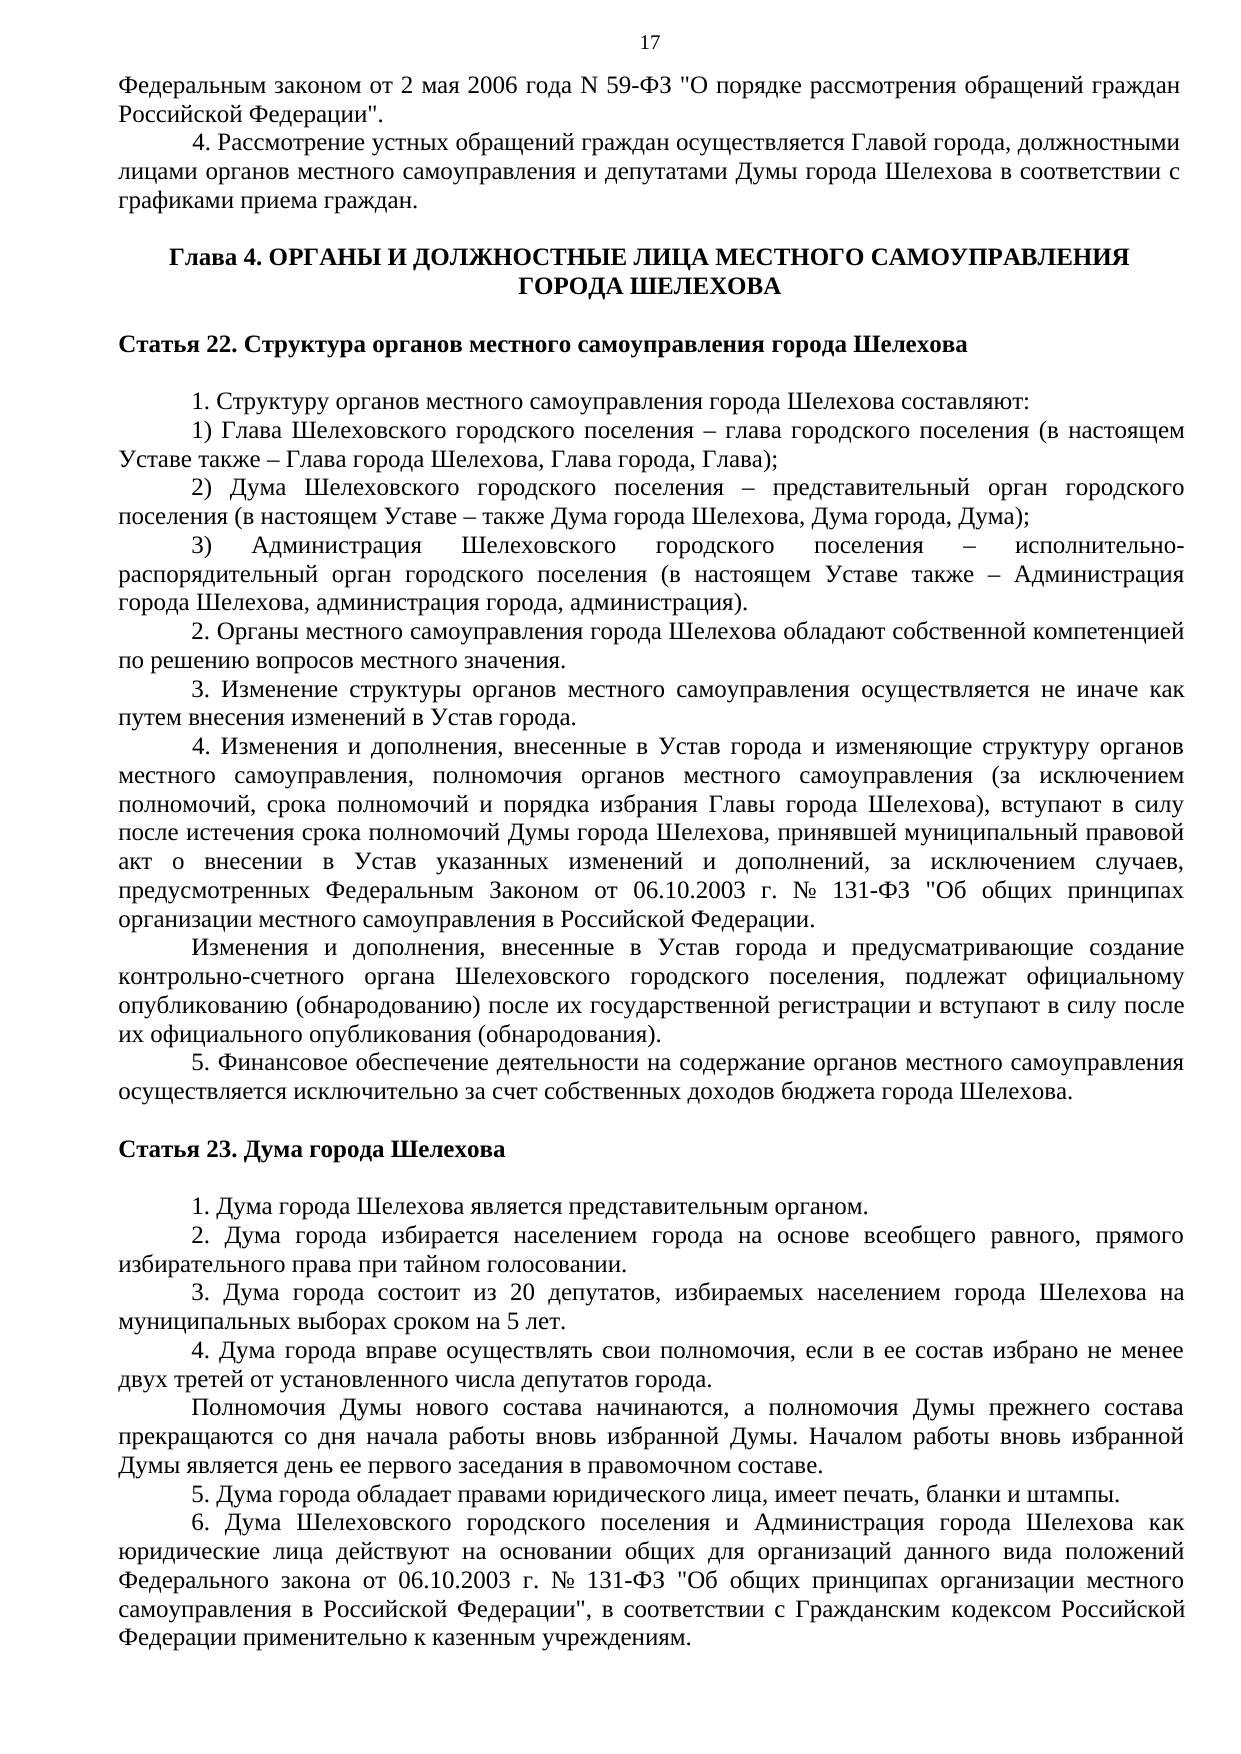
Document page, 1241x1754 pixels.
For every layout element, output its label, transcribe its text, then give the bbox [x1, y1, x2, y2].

text 6. Дума Шелеховского городского поселения и Администрация города Шелехова как юридические лица действуют на основании общих для организаций данного вида положений Федерального закона от 06.10.2003 г. № 131-ФЗ "Об общих принципах организации местного самоуправления в Российской Федерации", в соответствии с Гражданским кодексом Российской Федерации применительно к казенным учреждениям. [118, 1507, 1186, 1651]
text 1. Структуру органов местного самоуправления города Шелехова составляют: [118, 386, 1186, 415]
text 3. Дума города состоит из 20 депутатов, избираемых населением города Шелехова на муниципальных выборах сроком на 5 лет. [118, 1277, 1186, 1335]
text 4. Изменения и дополнения, внесенные в Устав города и изменяющие структуру органов местного самоуправления, полномочия органов местного самоуправления (за исключением полномочий, срока полномочий и порядка избрания Главы города Шелехова), вступают в силу после истечения срока полномочий Думы города Шелехова, принявшей муниципальный правовой акт о внесении в Устав указанных изменений и дополнений, за исключением случаев, предусмотренных Федеральным Законом от 06.10.2003 г. № 131-ФЗ "Об общих принципах организации местного самоуправления в Российской Федерации. [118, 731, 1186, 932]
text 2. Органы местного самоуправления города Шелехова обладают собственной компетенцией по решению вопросов местного значения. [118, 616, 1186, 674]
text 2) Дума Шелеховского городского поселения – представительный орган городского поселения (в настоящем Уставе – также Дума города Шелехова, Дума города, Дума); [118, 472, 1186, 530]
text 1. Дума города Шелехова является представительным органом. [118, 1191, 1186, 1220]
text 3) Администрация Шелеховского городского поселения – исполнительно-распорядительный орган городского поселения (в настоящем Уставе также – Администрация города Шелехова, администрация города, администрация). [118, 530, 1186, 616]
text 5. Финансовое обеспечение деятельности на содержание органов местного самоуправления осуществляется исключительно за счет собственных доходов бюджета города Шелехова. [118, 1047, 1186, 1105]
text 1) Глава Шелеховского городского поселения – глава городского поселения (в настоящем Уставе также – Глава города Шелехова, Глава города, Глава); [118, 415, 1186, 472]
subtitle Глава 4. ОРГАНЫ И ДОЛЖНОСТНЫЕ ЛИЦА МЕСТНОГО САМОУПРАВЛЕНИЯ ГОРОДА ШЕЛЕХОВА [118, 242, 1181, 300]
text 3. Изменение структуры органов местного самоуправления осуществляется не иначе как путем внесения изменений в Устав города. [118, 674, 1186, 731]
text Полномочия Думы нового состава начинаются, а полномочия Думы прежнего состава прекращаются со дня начала работы вновь избранной Думы. Началом работы вновь избранной Думы является день ее первого заседания в правомочном составе. [118, 1392, 1186, 1479]
text 2. Дума города избирается населением города на основе всеобщего равного, прямого избирательного права при тайном голосовании. [118, 1220, 1186, 1277]
text 5. Дума города обладает правами юридического лица, имеет печать, бланки и штампы. [118, 1479, 1186, 1507]
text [118, 70, 1181, 127]
subtitle Статья 22. Структура органов местного самоуправления города Шелехова [118, 329, 1181, 357]
text 4. Рассмотрение устных обращений граждан осуществляется Главой города, должностными лицами органов местного самоуправления и депутатами Думы города Шелехова в соответствии с графиками приема граждан. [118, 127, 1181, 214]
text Изменения и дополнения, внесенные в Устав города и предусматривающие создание контрольно-счетного органа Шелеховского городского поселения, подлежат официальному опубликованию (обнародованию) после их государственной регистрации и вступают в силу после их официального опубликования (обнародования). [118, 932, 1186, 1047]
subtitle Статья 23. Дума города Шелехова [118, 1134, 1181, 1162]
text 4. Дума города вправе осуществлять свои полномочия, если в ее состав избрано не менее двух третей от установленного числа депутатов города. [118, 1335, 1186, 1392]
